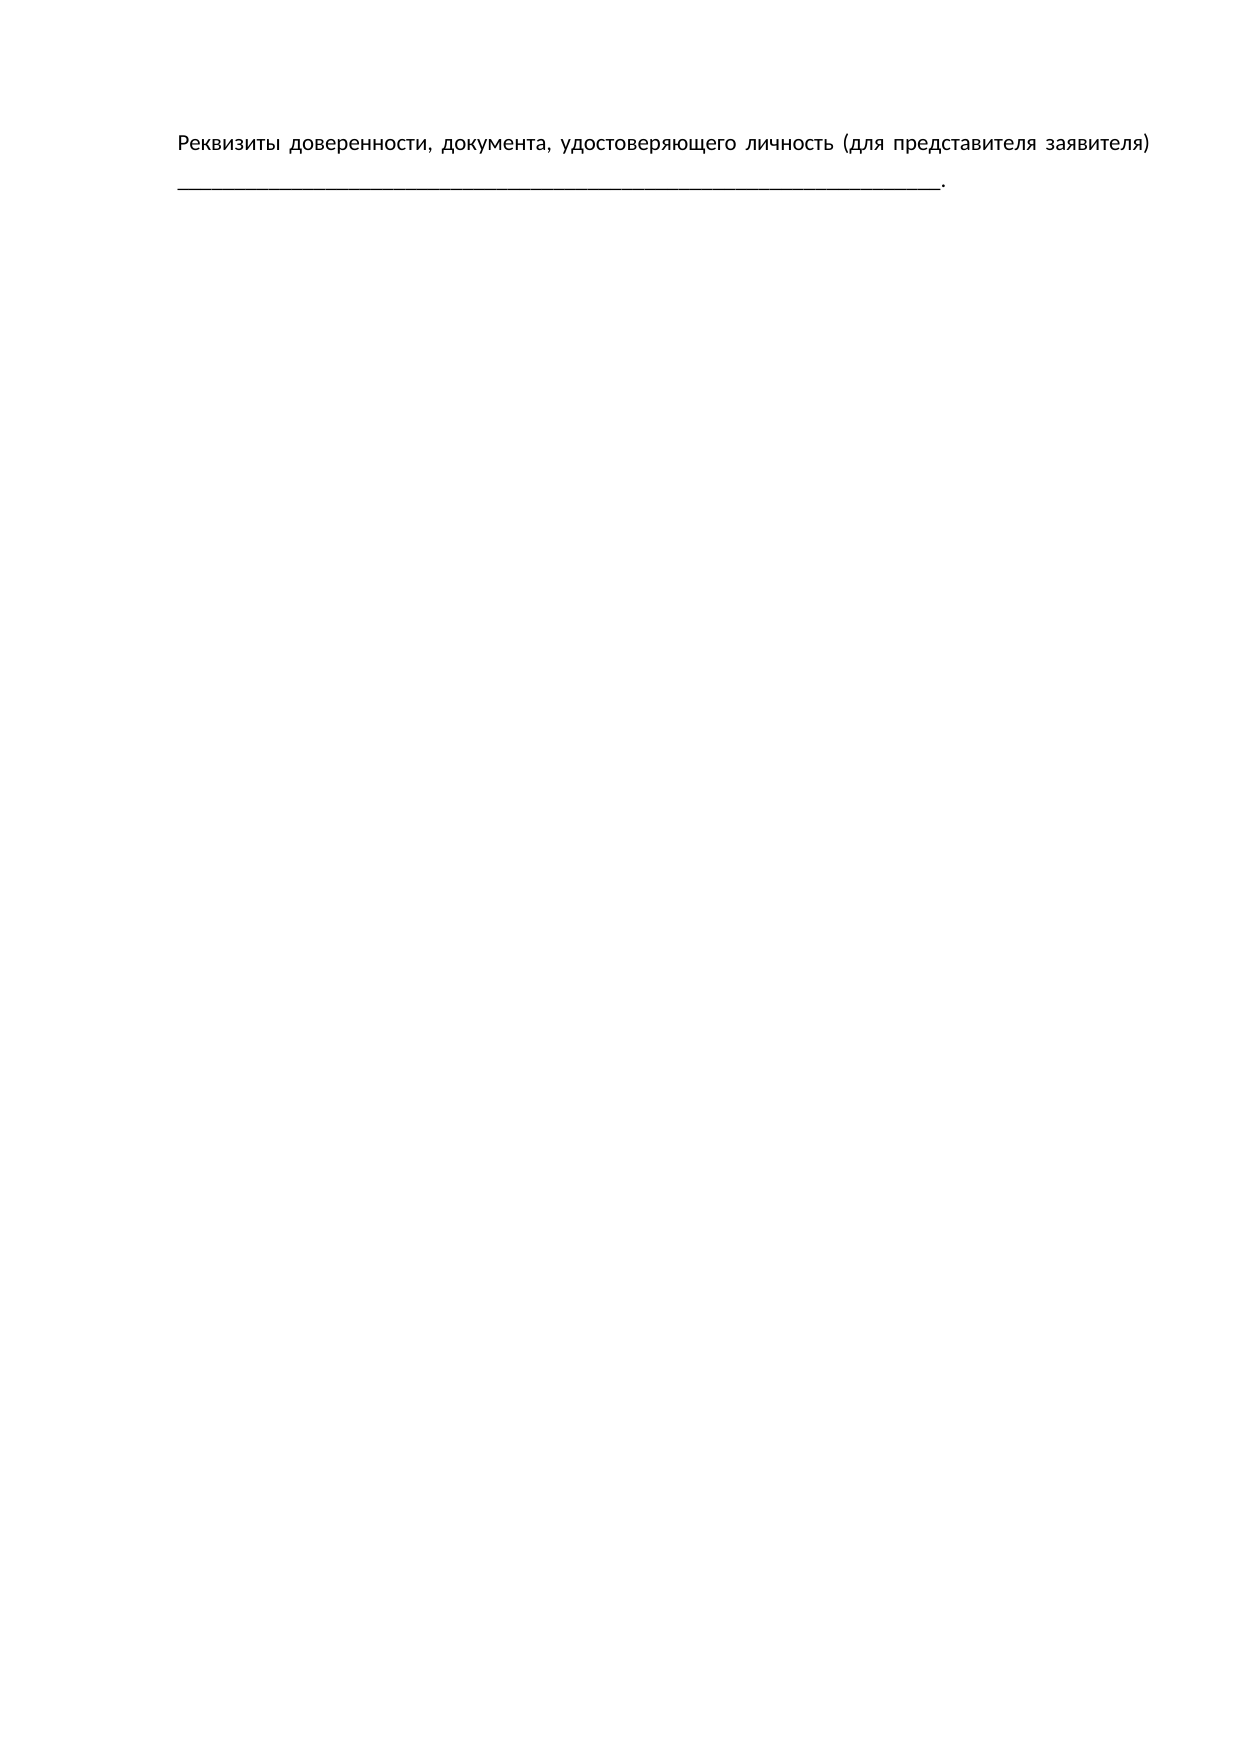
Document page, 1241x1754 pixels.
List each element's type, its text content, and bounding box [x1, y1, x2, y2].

text Реквизиты доверенности, документа, удостоверяющего личность (для представителя заявителя) ___________________________________________________________________. [177, 118, 1152, 193]
